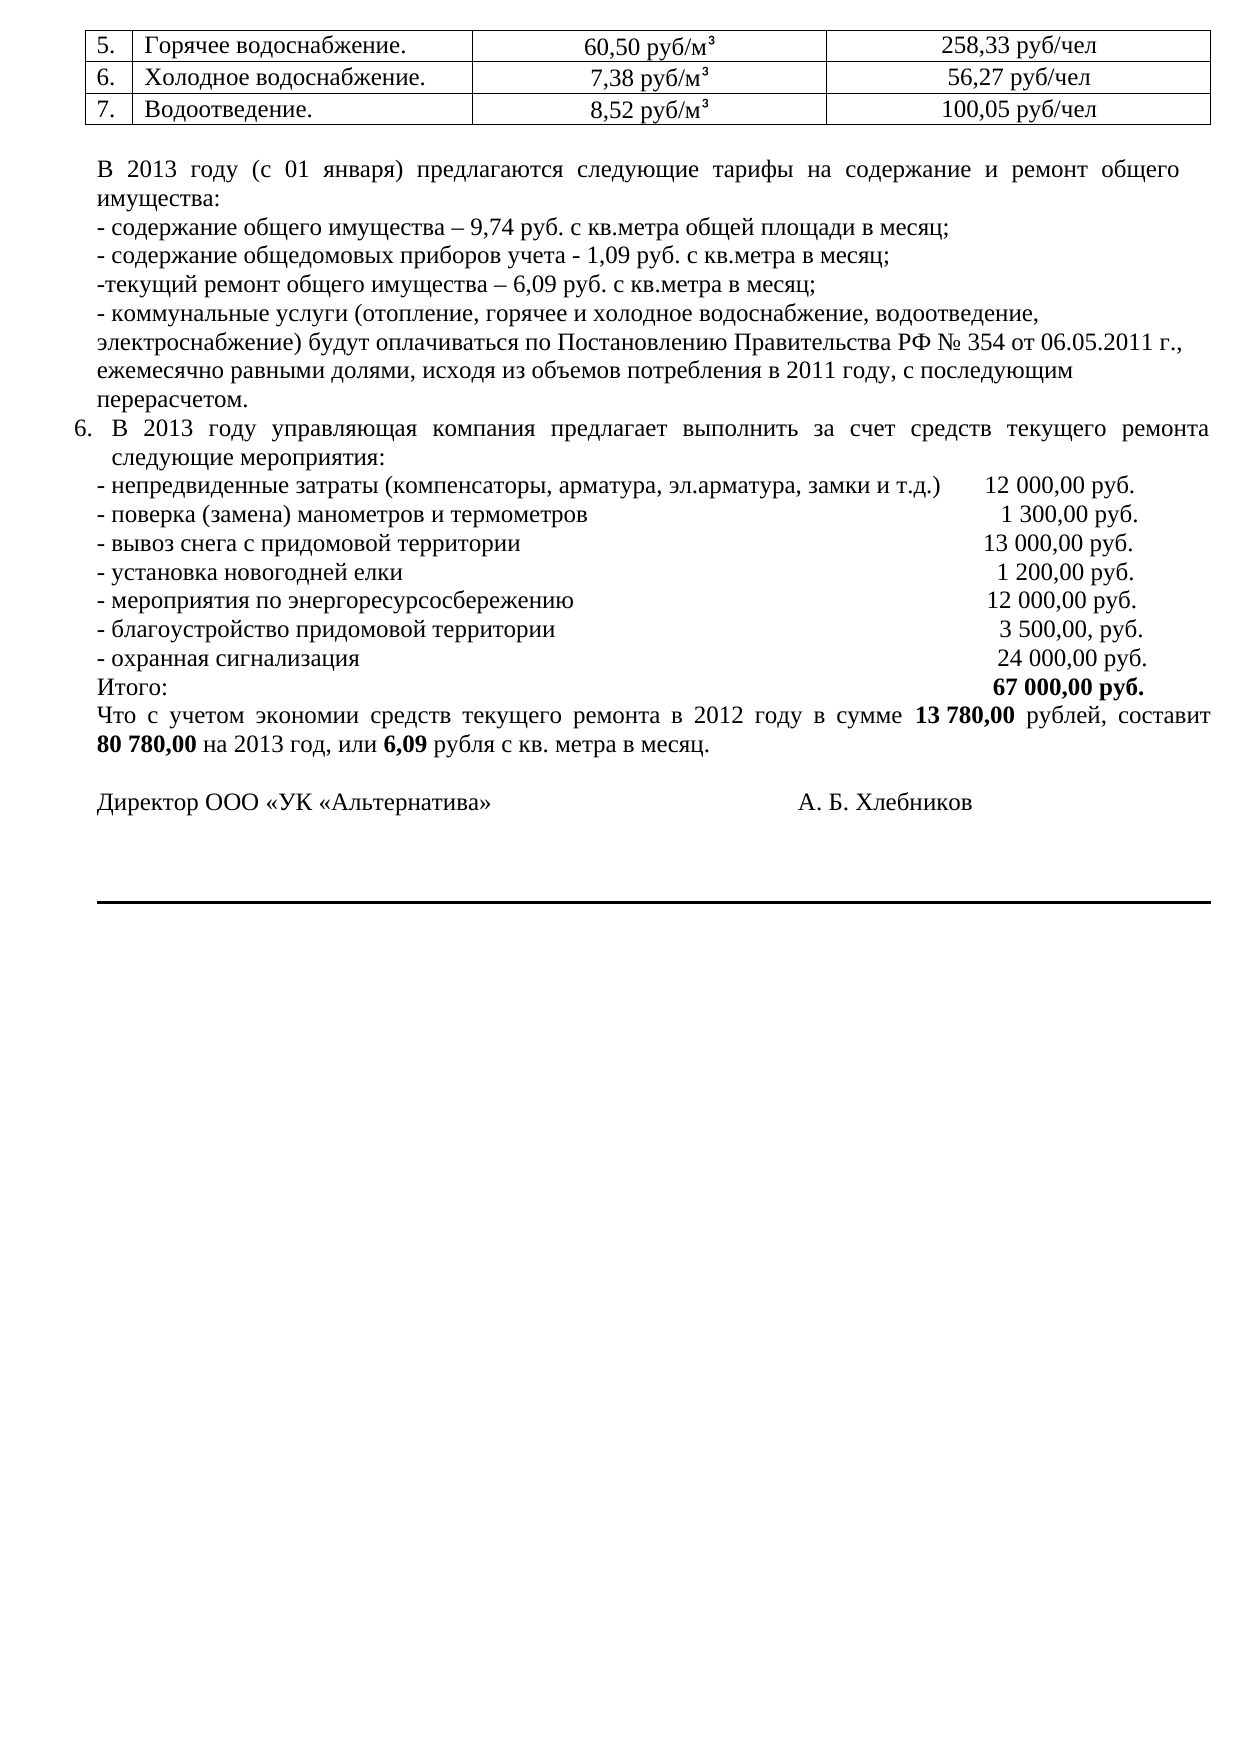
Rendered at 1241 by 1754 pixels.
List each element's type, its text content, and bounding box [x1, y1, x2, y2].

list - поверка (замена) манометров и термометров 1 300,00 руб. [97, 499, 1211, 528]
list - содержание общего имущества – 9,74 руб. с кв.метра общей площади в месяц; [97, 212, 1181, 240]
list В 2013 году управляющая компания предлагает выполнить за счет средств текущего ремонта следующие мероприятия: [44, 413, 1181, 470]
list - благоустройство придомовой территории 3 500,00, руб. [97, 614, 1211, 643]
list Директор ООО «УК «Альтернатива» А. Б. Хлебников [97, 787, 1211, 815]
table_cell 5. [86, 31, 132, 61]
table_cell 6. [86, 62, 132, 93]
list - мероприятия по энергоресурсосбережению 12 000,00 руб. [97, 585, 1211, 614]
list Что с учетом экономии средств текущего ремонта в 2012 году в сумме 13 780,00 рублей, составит 80 780,00 на 2013 год, или 6,09 рубля с кв. метра в месяц. [97, 700, 1211, 758]
list В 2013 году (с 01 января) предлагаются следующие тарифы на содержание и ремонт общего имущества: [97, 154, 1181, 212]
table_cell Водоотведение. [133, 94, 472, 124]
table_cell 60,50 руб/м³ [473, 31, 826, 61]
list - установка новогодней елки 1 200,00 руб. [97, 557, 1211, 585]
list -текущий ремонт общего имущества – 6,09 руб. с кв.метра в месяц; [97, 269, 1181, 298]
list - коммунальные услуги (отопление, горячее и холодное водоснабжение, водоотведение, электроснабжение) будут оплачиваться по Постановлению Правительства РФ № 354 от 06.05.2011 г., ежемесячно равными долями, исходя из объемов потребления в 2011 году, с последующим перерасчетом. [97, 298, 1211, 413]
table_cell 7. [86, 94, 132, 124]
list - непредвиденные затраты (компенсаторы, арматура, эл.арматура, замки и т.д.) 12 000,00 руб. [97, 470, 1211, 499]
list - охранная сигнализация 24 000,00 руб. [97, 643, 1211, 672]
list - содержание общедомовых приборов учета - 1,09 руб. с кв.метра в месяц; [97, 240, 1181, 269]
table_cell Холодное водоснабжение. [133, 62, 472, 93]
table_cell 100,05 руб/чел [827, 94, 1210, 124]
table_cell 56,27 руб/чел [827, 62, 1210, 93]
table_cell 7,38 руб/м³ [473, 62, 826, 93]
table_cell 8,52 руб/м³ [473, 94, 826, 124]
table_cell 258,33 руб/чел [827, 31, 1210, 61]
table_cell Горячее водоснабжение. [133, 31, 472, 61]
list - вывоз снега с придомовой территории 13 000,00 руб. [97, 528, 1211, 557]
list Итого: 67 000,00 руб. [97, 672, 1211, 700]
